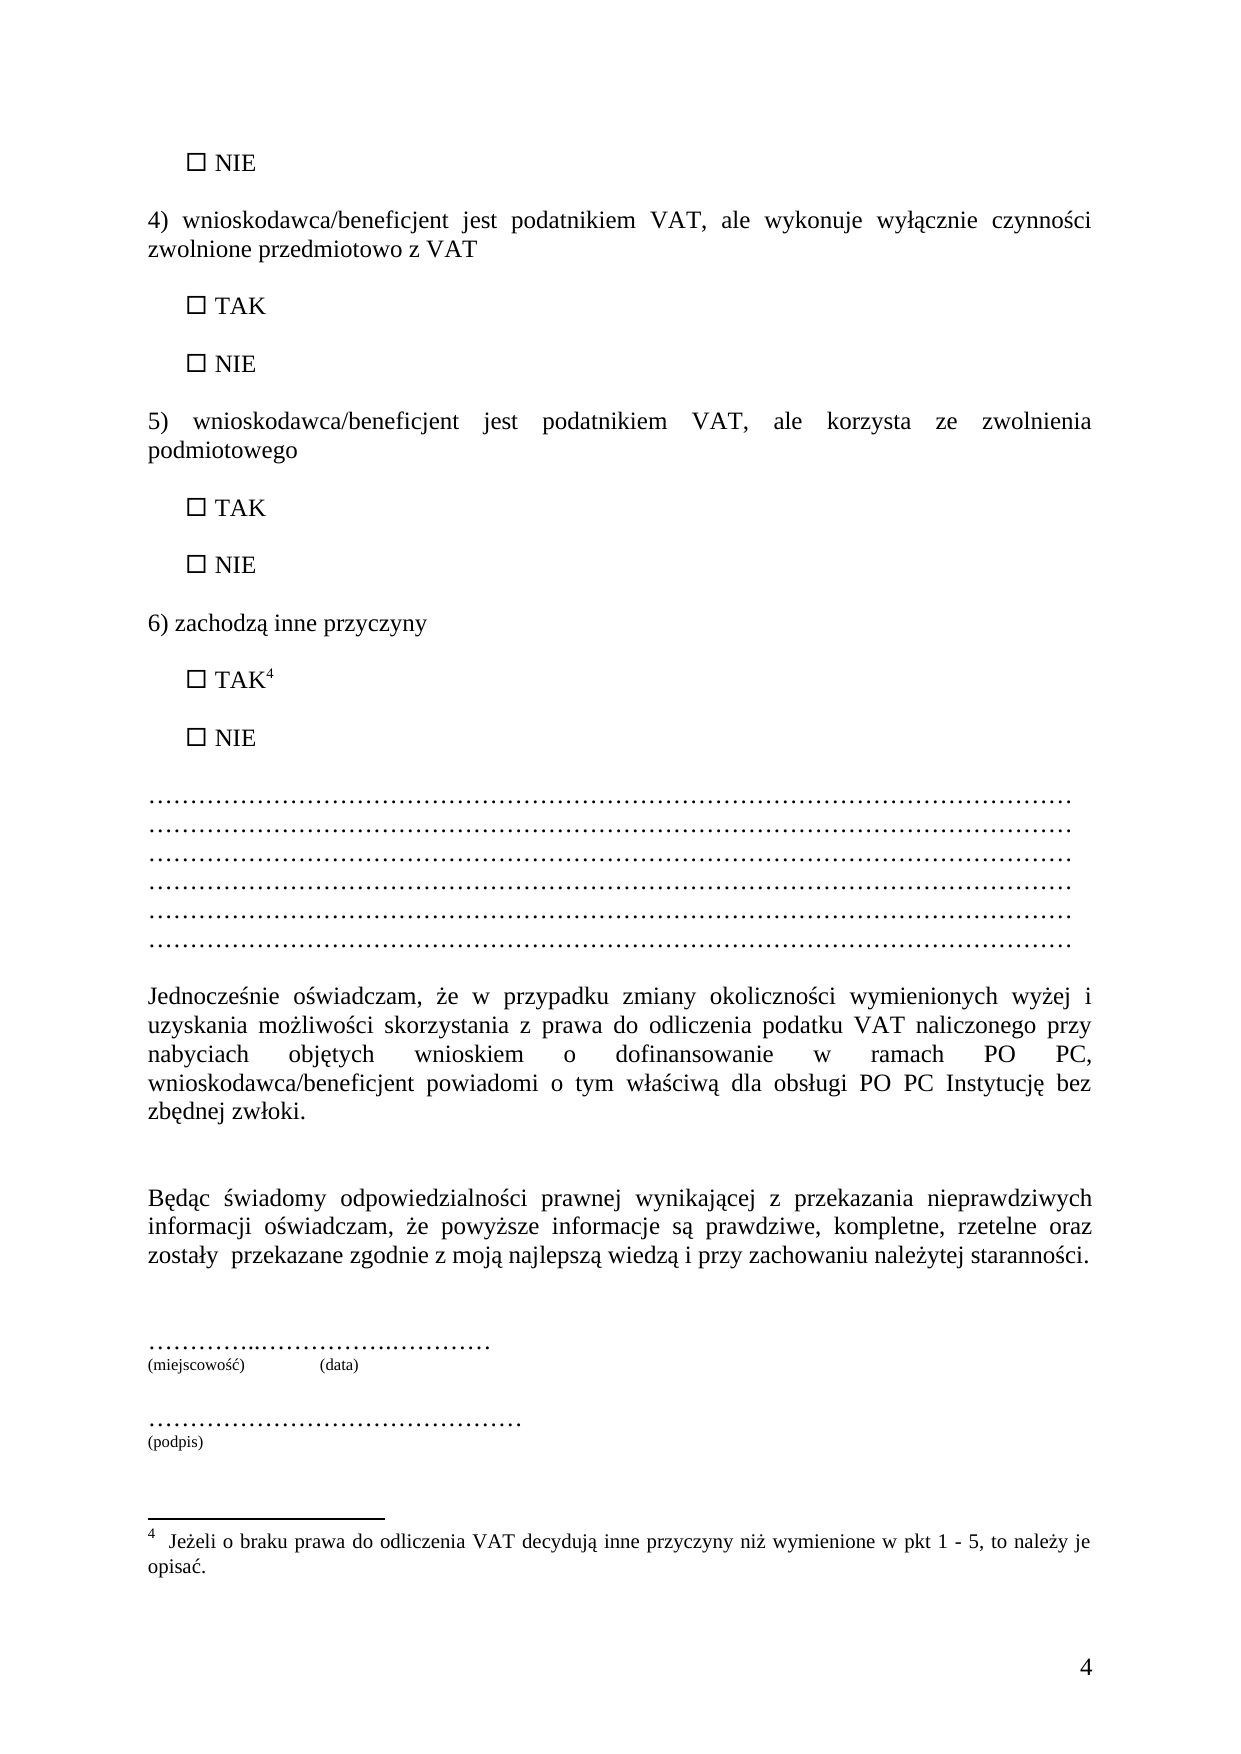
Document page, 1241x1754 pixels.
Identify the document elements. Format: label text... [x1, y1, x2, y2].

list NIE [185, 349, 1093, 378]
list TAK [185, 291, 1093, 320]
text Będąc świadomy odpowiedzialności prawnej wynikającej z przekazania nieprawdziwych informacji oświadczam, że powyższe informacje są prawdziwe, kompletne, rzetelne oraz zostały przekazane zgodnie z moją najlepszą wiedzą i przy zachowaniu należytej staranności. [148, 1183, 1093, 1269]
list NIE [185, 723, 1093, 751]
text Jednocześnie oświadczam, że w przypadku zmiany okoliczności wymienionych wyżej i uzyskania możliwości skorzystania z prawa do odliczenia podatku VAT naliczonego przy nabyciach objętych wnioskiem o dofinansowanie w ramach PO PC, wnioskodawca/beneficjent powiadomi o tym właściwą dla obsługi PO PC Instytucję bez zbędnej zwłoki. [148, 981, 1093, 1125]
text 5) wnioskodawca/beneficjent jest podatnikiem VAT, ale korzysta ze zwolnienia podmiotowego [148, 406, 1093, 464]
text 6) zachodzą inne przyczyny [148, 608, 1093, 636]
text (miejscowość) (data) [148, 1355, 1093, 1374]
text …………..…………….………… [148, 1326, 1093, 1355]
text 4) wnioskodawca/beneficjent jest podatnikiem VAT, ale wykonuje wyłącznie czynności zwolnione przedmiotowo z VAT [148, 205, 1093, 263]
text ……………………………………… [148, 1403, 1093, 1432]
text (podpis) [148, 1432, 1093, 1451]
list TAK [185, 493, 1093, 521]
text ……………………………………………………………………………………………………………………………………………………………………………………………………………………………………………………………………………………………………………………………………………………………………………………………………………………………………………………………………………………………………………………………………………………………………………………………………………… [148, 780, 1093, 953]
list NIE [185, 550, 1093, 579]
list NIE [185, 148, 1093, 176]
list TAK [185, 665, 1093, 694]
